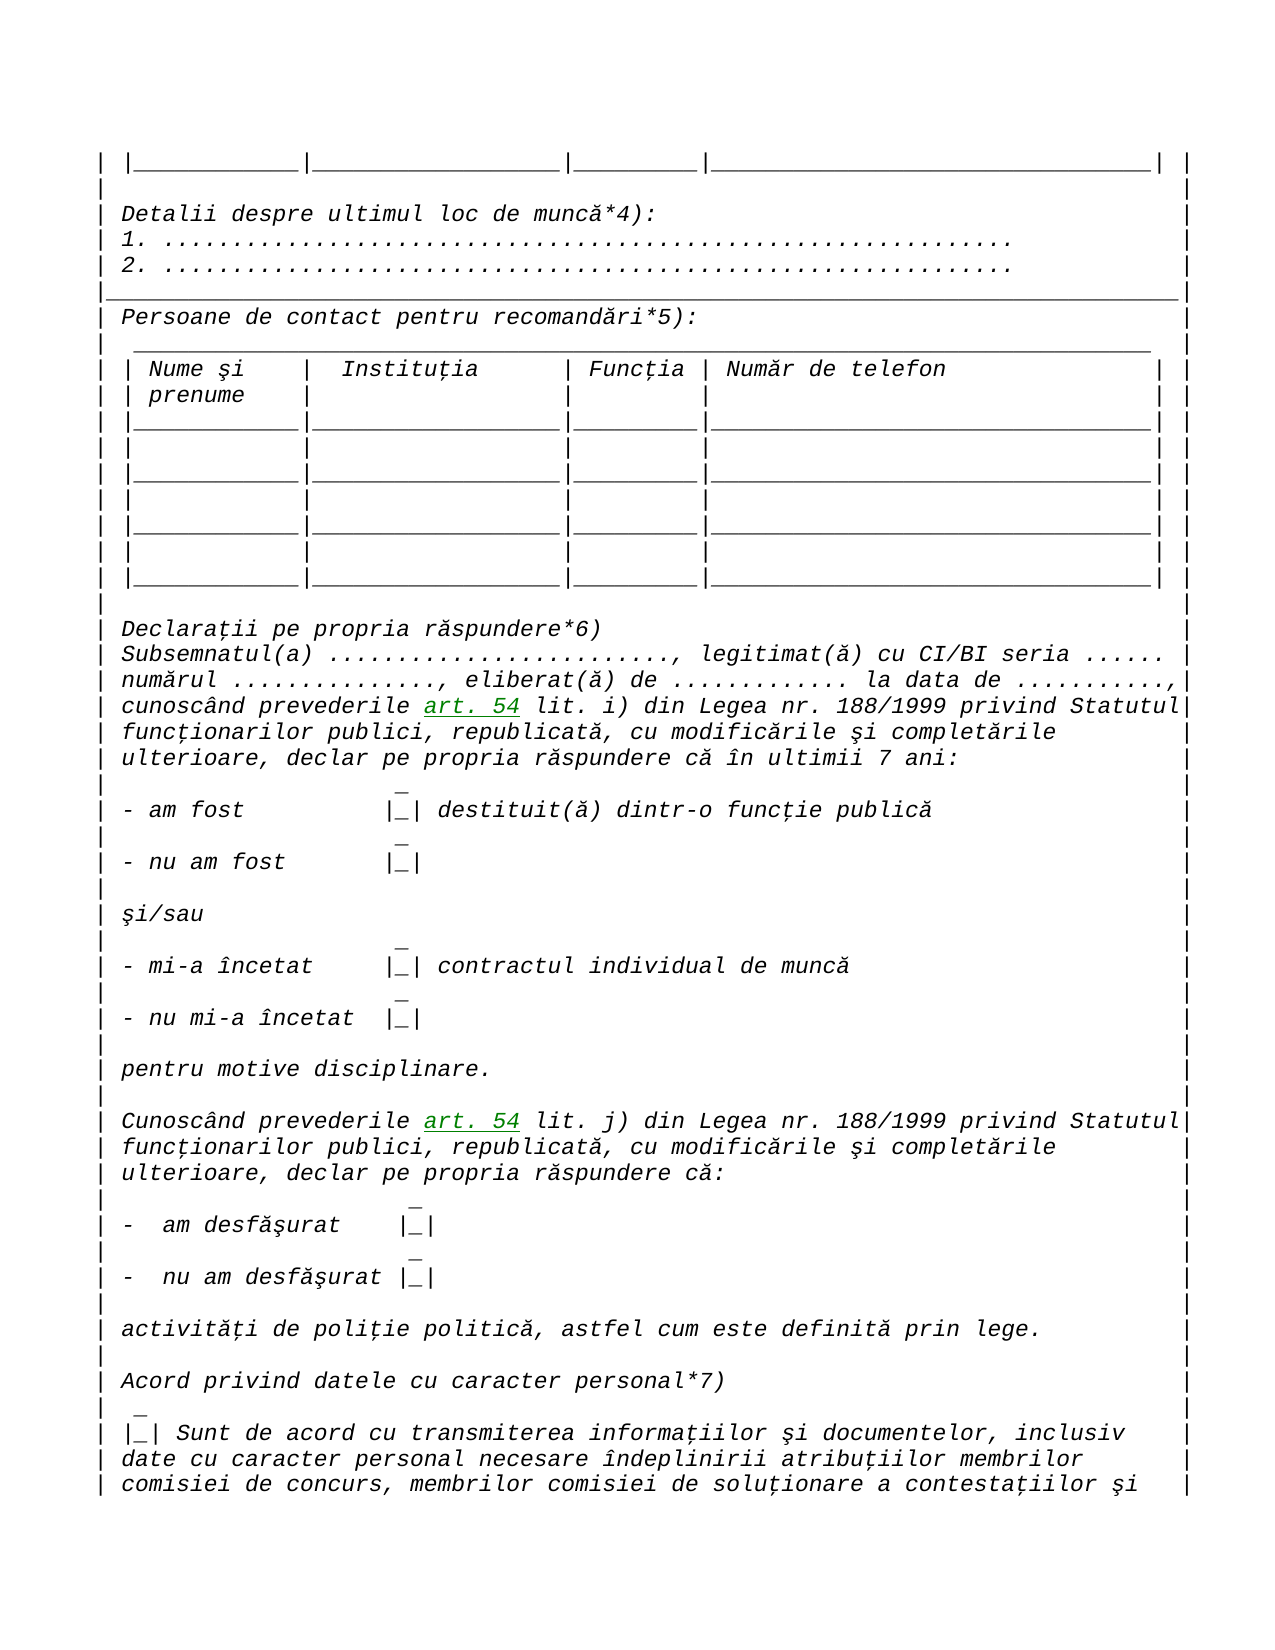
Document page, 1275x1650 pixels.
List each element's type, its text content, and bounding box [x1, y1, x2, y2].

text | funcţionarilor publici, republicată, cu modificările şi completările | [94, 721, 1237, 747]
text | | [94, 176, 1237, 202]
text | | [94, 1343, 1237, 1369]
text | _ | [94, 980, 1237, 1006]
text | Cunoscând prevederile art. 54 lit. j) din Legea nr. 188/1999 privind Statutul| [94, 1110, 1237, 1136]
text | _ | [94, 1239, 1237, 1265]
text | |____________|__________________|_________|________________________________| | [94, 461, 1237, 487]
text | Subsemnatul(a) ........................., legitimat(ă) cu CI/BI seria ...... | [94, 643, 1237, 669]
text | 1. .............................................................. | [94, 228, 1237, 254]
text | ulterioare, declar pe propria răspundere că în ultimii 7 ani: | [94, 747, 1237, 772]
text | - mi-a încetat |_| contractul individual de muncă | [94, 954, 1237, 980]
text | | [94, 876, 1237, 902]
text | | [94, 1084, 1237, 1110]
text | Acord privind datele cu caracter personal*7) | [94, 1369, 1237, 1395]
text | numărul ..............., eliberat(ă) de ............. la data de ...........,| [94, 669, 1237, 695]
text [94, 150, 1237, 176]
text | | | | | | | [94, 539, 1237, 565]
text | | prenume | | | | | [94, 383, 1237, 409]
text | |____________|__________________|_________|________________________________| | [94, 409, 1237, 435]
text | - nu am fost |_| | [94, 850, 1237, 876]
text | - am fost |_| destituit(ă) dintr-o funcţie publică | [94, 798, 1237, 824]
text | cunoscând prevederile art. 54 lit. i) din Legea nr. 188/1999 privind Statutul| [94, 695, 1237, 721]
text | |_| Sunt de acord cu transmiterea informaţiilor şi documentelor, inclusiv | [94, 1421, 1237, 1447]
text | - am desfăşurat |_| | [94, 1213, 1237, 1239]
text | |____________|__________________|_________|________________________________| | [94, 565, 1237, 591]
text |______________________________________________________________________________| [94, 280, 1237, 306]
text | Detalii despre ultimul loc de muncă*4): | [94, 202, 1237, 228]
text | ulterioare, declar pe propria răspundere că: | [94, 1162, 1237, 1187]
text | _ | [94, 1187, 1237, 1213]
text | __________________________________________________________________________ | [94, 332, 1237, 357]
text | şi/sau | [94, 902, 1237, 928]
text | Persoane de contact pentru recomandări*5): | [94, 306, 1237, 332]
text | _ | [94, 1395, 1237, 1421]
text | comisiei de concurs, membrilor comisiei de soluţionare a contestaţiilor şi | [94, 1473, 1237, 1499]
text | | [94, 591, 1237, 617]
text | _ | [94, 824, 1237, 850]
text | | [94, 1291, 1237, 1317]
text | | | | | | | [94, 487, 1237, 513]
text | 2. .............................................................. | [94, 254, 1237, 280]
text | |____________|__________________|_________|________________________________| | [94, 513, 1237, 539]
text | funcţionarilor publici, republicată, cu modificările şi completările | [94, 1136, 1237, 1162]
text | _ | [94, 928, 1237, 954]
text | Declaraţii pe propria răspundere*6) | [94, 617, 1237, 643]
text | activităţi de poliţie politică, astfel cum este definită prin lege. | [94, 1317, 1237, 1343]
text | date cu caracter personal necesare îndeplinirii atribuţiilor membrilor | [94, 1447, 1237, 1473]
text | - nu mi-a încetat |_| | [94, 1006, 1237, 1032]
text | | Nume şi | Instituţia | Funcţia | Număr de telefon | | [94, 357, 1237, 383]
text | - nu am desfăşurat |_| | [94, 1265, 1237, 1291]
text | | | | | | | [94, 435, 1237, 461]
text | pentru motive disciplinare. | [94, 1058, 1237, 1084]
text | _ | [94, 772, 1237, 798]
text | | [94, 1032, 1237, 1058]
